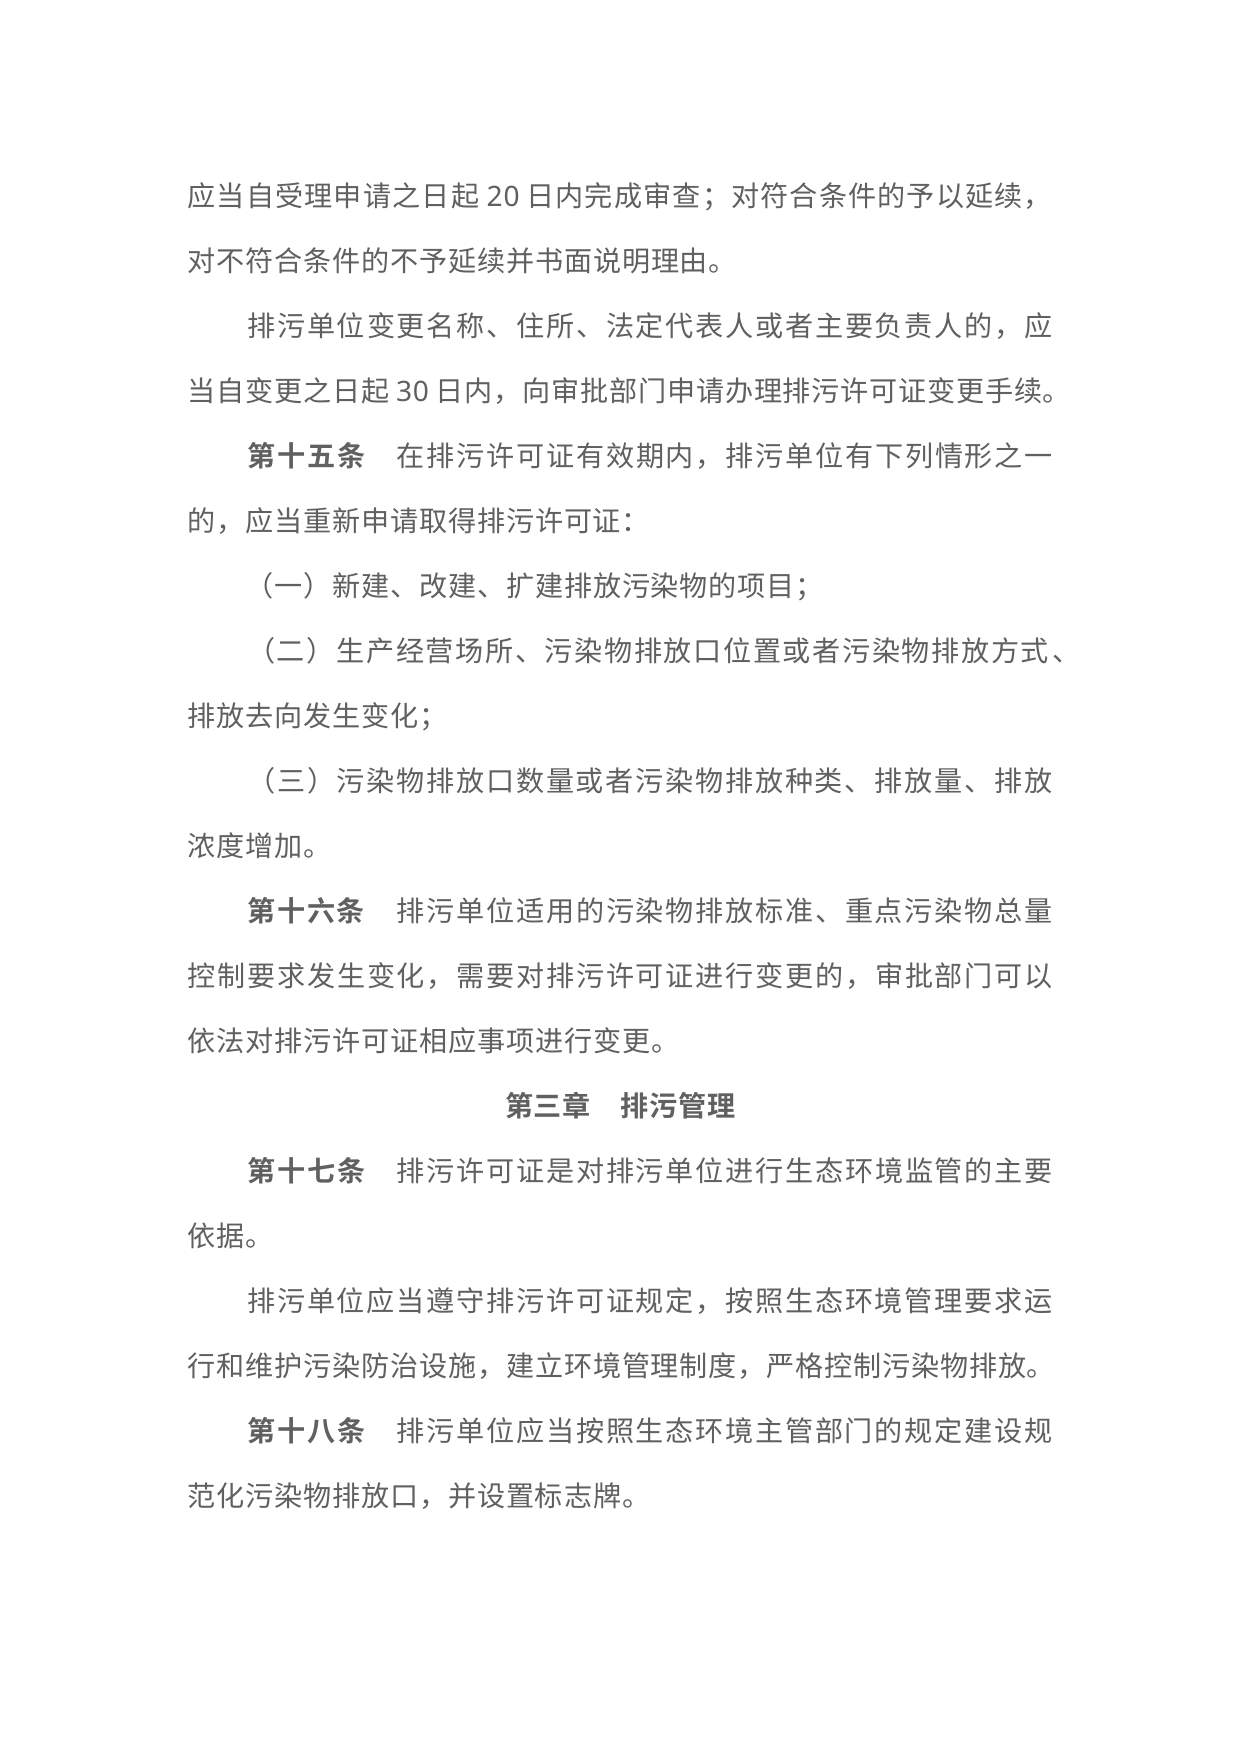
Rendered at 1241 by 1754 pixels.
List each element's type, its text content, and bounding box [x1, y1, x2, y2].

text 第三章 排污管理 [187, 1072, 1053, 1137]
text 排污单位应当遵守排污许可证规定，按照生态环境管理要求运行和维护污染防治设施，建立环境管理制度，严格控制污染物排放。 [187, 1267, 1053, 1397]
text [187, 162, 1053, 292]
text 第十六条 排污单位适用的污染物排放标准、重点污染物总量控制要求发生变化，需要对排污许可证进行变更的，审批部门可以依法对排污许可证相应事项进行变更。 [187, 877, 1053, 1072]
text （二）生产经营场所、污染物排放口位置或者污染物排放方式、排放去向发生变化； [187, 617, 1053, 747]
text 第十七条 排污许可证是对排污单位进行生态环境监管的主要依据。 [187, 1137, 1053, 1267]
text 排污单位变更名称、住所、法定代表人或者主要负责人的，应当自变更之日起30日内，向审批部门申请办理排污许可证变更手续。 [187, 292, 1053, 422]
text 第十五条 在排污许可证有效期内，排污单位有下列情形之一的，应当重新申请取得排污许可证： [187, 422, 1053, 552]
text （三）污染物排放口数量或者污染物排放种类、排放量、排放浓度增加。 [187, 747, 1053, 877]
text 第十八条 排污单位应当按照生态环境主管部门的规定建设规范化污染物排放口，并设置标志牌。 [187, 1397, 1053, 1527]
text （一）新建、改建、扩建排放污染物的项目； [187, 552, 1053, 617]
